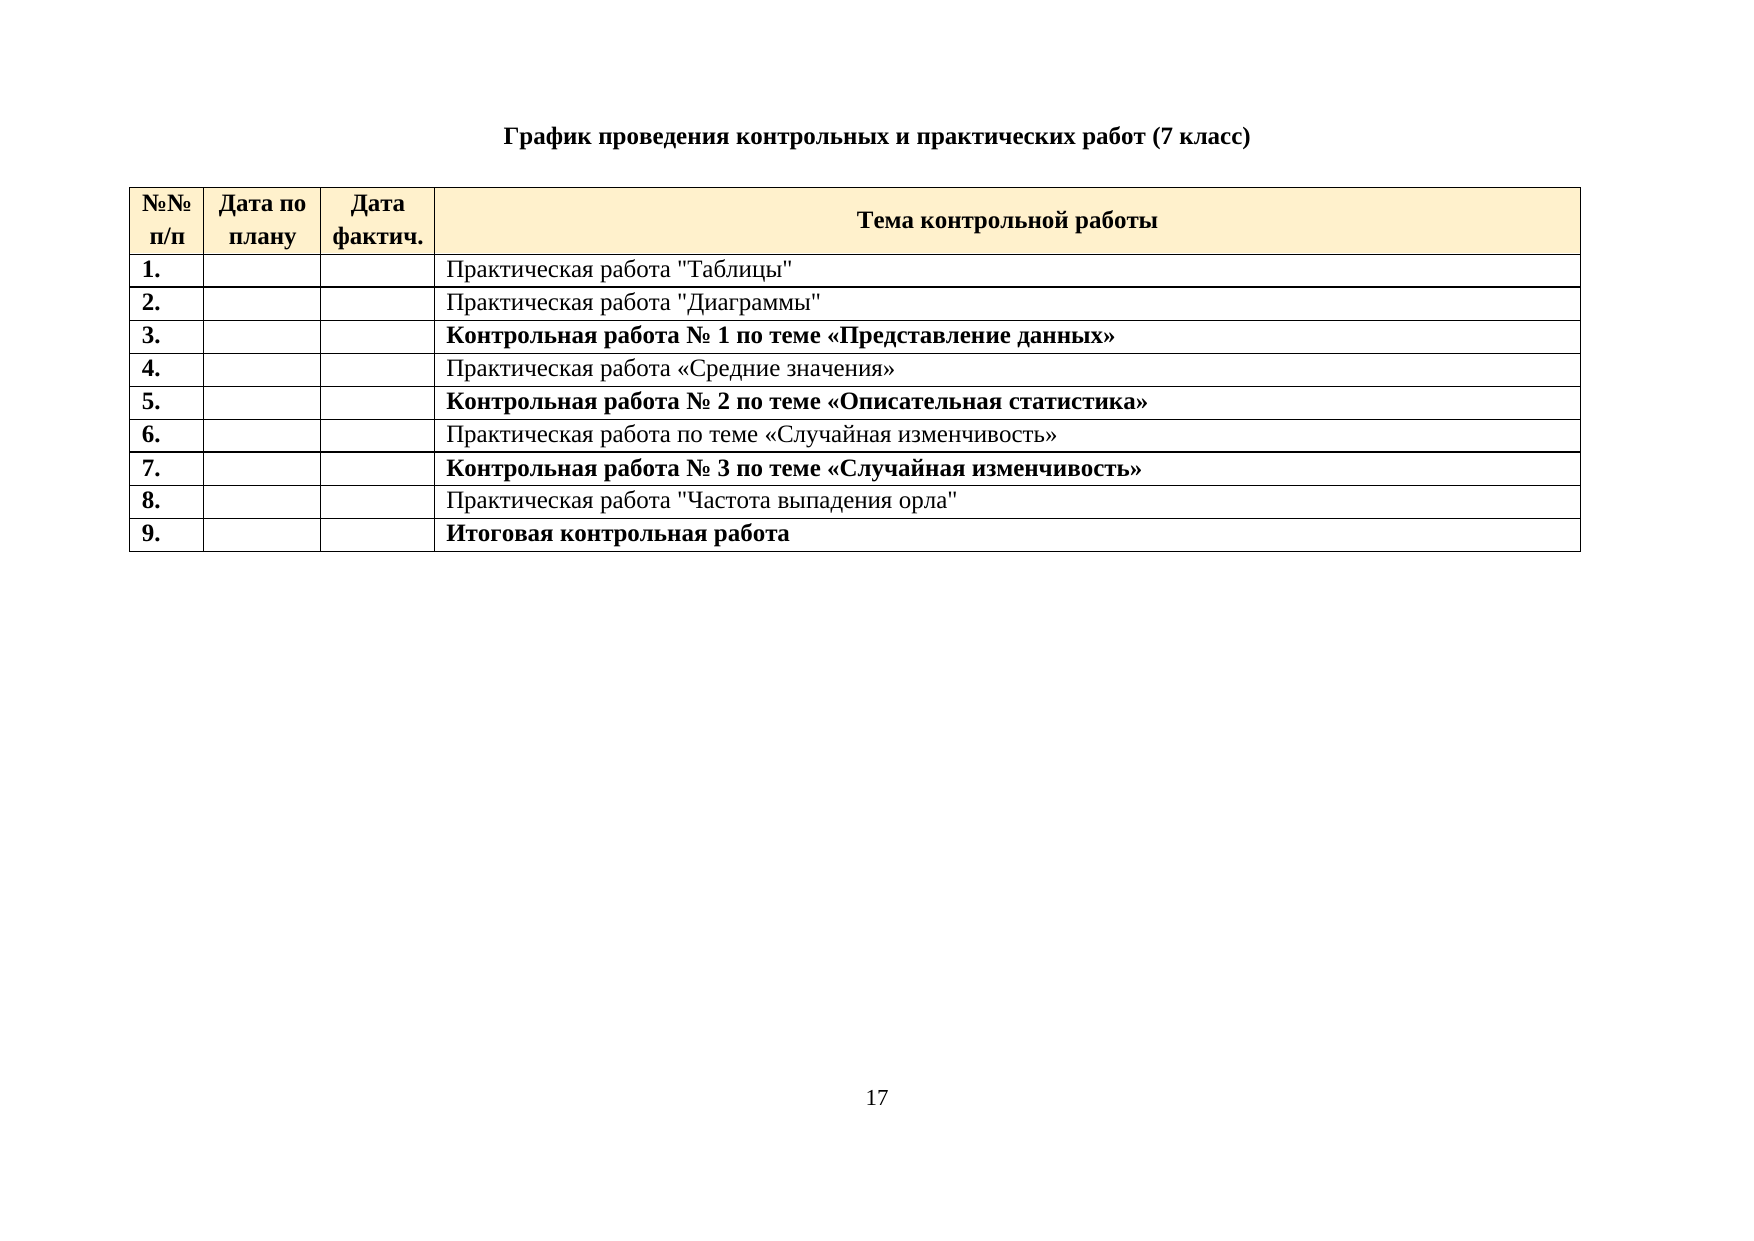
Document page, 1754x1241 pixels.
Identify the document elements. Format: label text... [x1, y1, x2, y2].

table_cell [321, 387, 434, 418]
table_cell Практическая работа "Диаграммы" [435, 288, 1580, 319]
table_cell Практическая работа «Средние значения» [435, 354, 1580, 386]
table_cell [204, 354, 320, 386]
table_cell [204, 321, 320, 352]
table_cell [321, 486, 434, 517]
table_cell Контрольная работа № 1 по теме «Представление данных» [435, 321, 1580, 352]
table_cell [204, 288, 320, 319]
table_header №№ п/п [130, 188, 203, 253]
table_cell Итоговая контрольная работа [435, 519, 1580, 551]
table_cell [321, 354, 434, 386]
table_cell Контрольная работа № 2 по теме «Описательная статистика» [435, 387, 1580, 418]
table_cell Практическая работа "Таблицы" [435, 255, 1580, 286]
table_header Дата по плану [204, 188, 320, 253]
table_cell [321, 321, 434, 352]
table_cell [204, 387, 320, 418]
subtitle График проведения контрольных и практических работ (7 класс) [502, 121, 1251, 150]
table_cell 5. [130, 387, 203, 418]
table_header Тема контрольной работы [435, 188, 1580, 253]
table_cell [204, 255, 320, 286]
table_cell 1. [130, 255, 203, 286]
table_cell [321, 420, 434, 451]
table_cell [204, 420, 320, 451]
table_cell [321, 453, 434, 484]
table_cell [321, 255, 434, 286]
table_cell [204, 486, 320, 517]
table_cell Контрольная работа № 3 по теме «Случайная изменчивость» [435, 453, 1580, 484]
table_cell 8. [130, 486, 203, 517]
table_cell 6. [130, 420, 203, 451]
table_cell [321, 288, 434, 319]
table_cell 2. [130, 288, 203, 319]
table_cell [321, 519, 434, 551]
table_cell 7. [130, 453, 203, 484]
table_cell 3. [130, 321, 203, 352]
table_cell 4. [130, 354, 203, 386]
table_cell [204, 453, 320, 484]
table_cell Практическая работа по теме «Случайная изменчивость» [435, 420, 1580, 451]
table_cell [204, 519, 320, 551]
table_header Дата фактич. [321, 188, 434, 253]
table_cell Практическая работа "Частота выпадения орла" [435, 486, 1580, 517]
table_cell 9. [130, 519, 203, 551]
